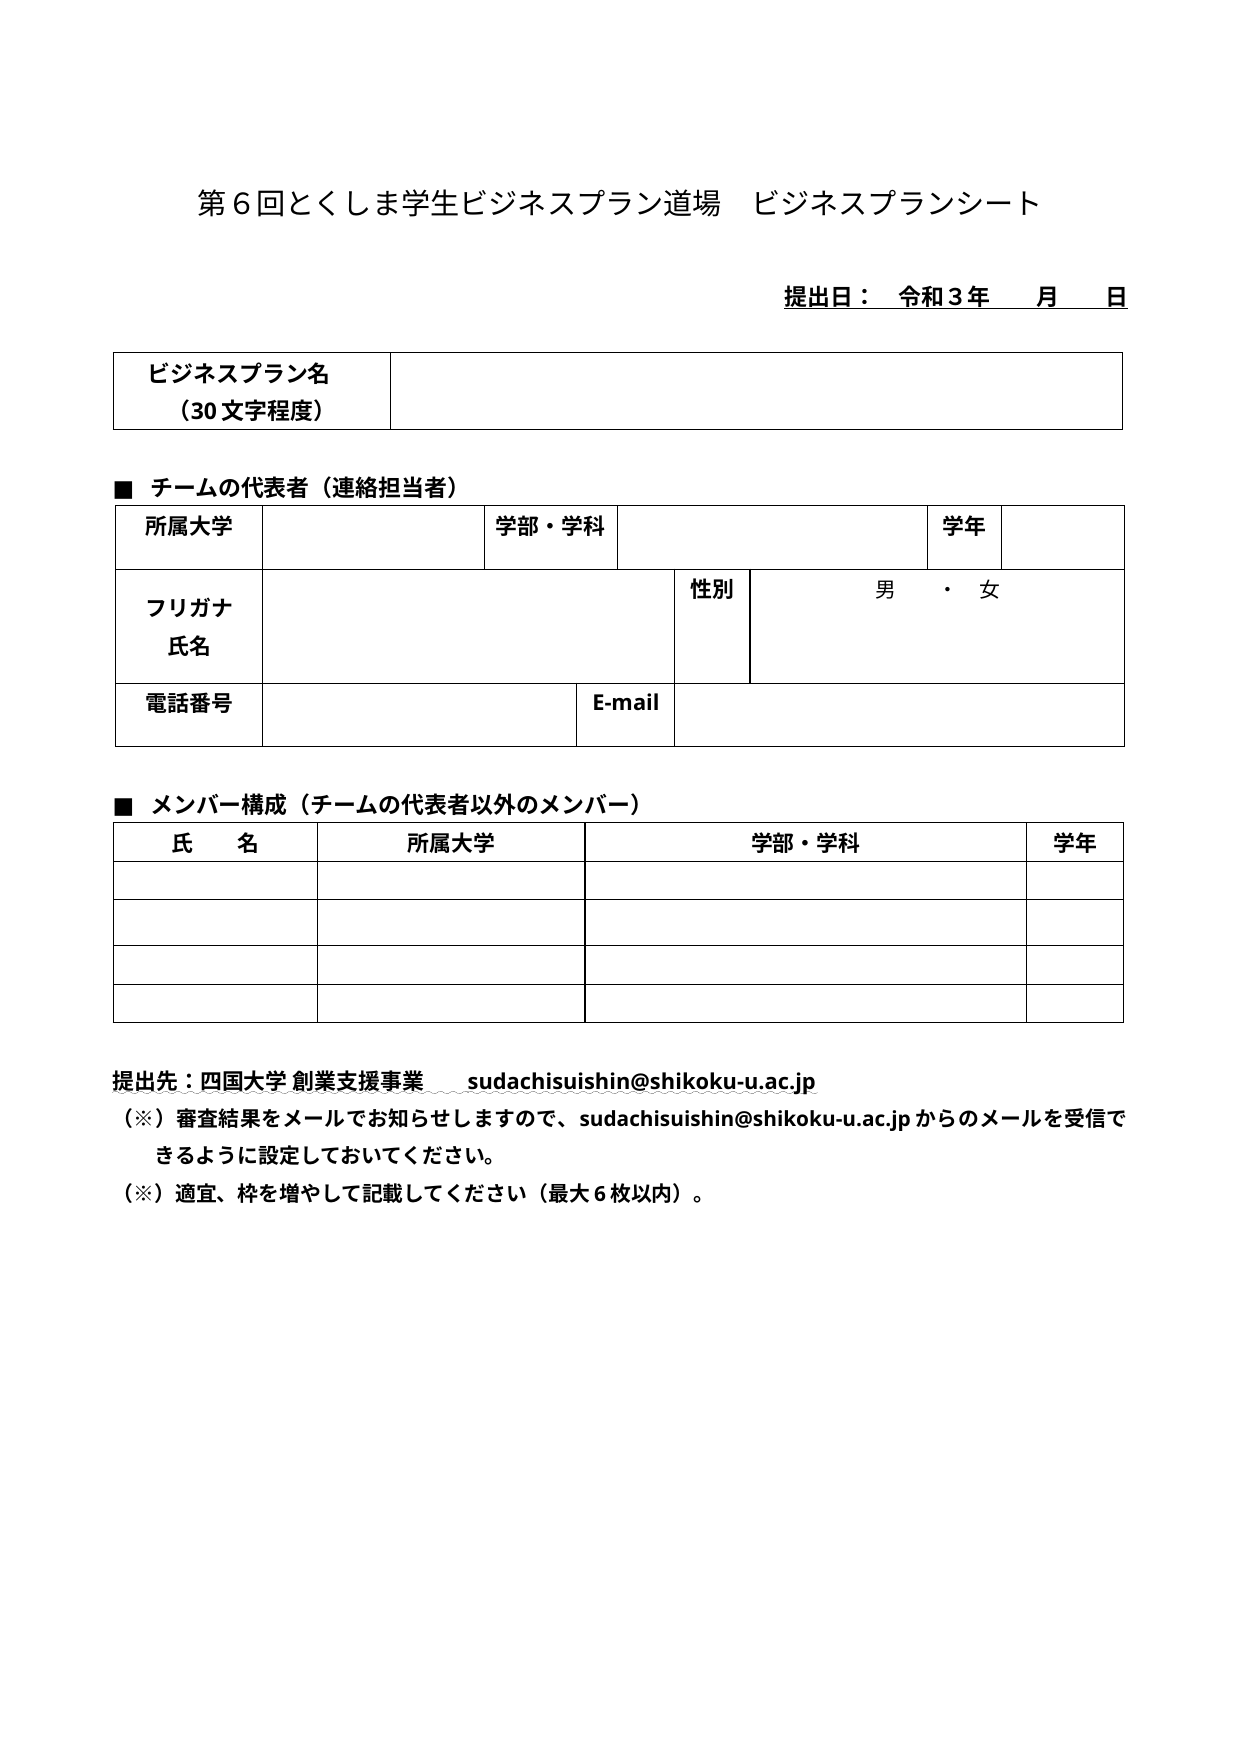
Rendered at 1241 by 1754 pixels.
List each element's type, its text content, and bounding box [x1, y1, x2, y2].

table_cell [1027, 862, 1123, 899]
table_header [1002, 506, 1124, 568]
table_cell [114, 946, 317, 984]
table_cell [263, 684, 576, 746]
table_header [263, 506, 484, 568]
table_cell [114, 862, 317, 899]
table_cell [586, 862, 1026, 899]
table_cell [318, 900, 584, 945]
table_cell [318, 985, 584, 1022]
list メンバー構成（チームの代表者以外のメンバー） [112, 785, 1128, 822]
table_cell [586, 900, 1026, 945]
table_cell E-mail [577, 684, 674, 746]
table_cell [1027, 946, 1123, 984]
table_header [618, 506, 927, 568]
table_header 学部・学科 [485, 506, 617, 568]
text （※）適宜、枠を増やして記載してください（最大6枚以内）。 [112, 1173, 1128, 1211]
table_header 所属大学 [318, 823, 584, 861]
table_header 学年 [1027, 823, 1123, 861]
text （※）審査結果をメールでお知らせしますので、sudachisuishin@shikoku-u.ac.jpからのメールを受信できるように設定しておいてください。 [112, 1098, 1128, 1173]
table_header 学年 [928, 506, 1001, 568]
list チームの代表者（連絡担当者） [112, 467, 1128, 505]
table_cell 男 ・ 女 [751, 570, 1124, 682]
table_cell [114, 985, 317, 1022]
table_cell [1027, 900, 1123, 945]
table_cell [586, 946, 1026, 984]
table_cell フリガナ 氏名 [116, 570, 262, 682]
table_header ビジネスプラン名 （30文字程度） [114, 353, 390, 429]
table_cell 性別 [675, 570, 749, 682]
table_cell 電話番号 [116, 684, 262, 746]
table_header 所属大学 [116, 506, 262, 568]
text 提出先：四国大学 創業支援事業 sudachisuishin@shikoku-u.ac.jp [112, 1061, 1128, 1098]
table_header 氏 名 [114, 823, 317, 861]
table_header 学部・学科 [586, 823, 1026, 861]
table_cell [1027, 985, 1123, 1022]
table_cell [675, 684, 1124, 746]
table_cell [114, 900, 317, 945]
text 提出日： 令和３年 月 日 [112, 277, 1128, 314]
table_header [391, 353, 1122, 429]
table_cell [318, 946, 584, 984]
table_cell [586, 985, 1026, 1022]
text 第６回とくしま学生ビジネスプラン道場 ビジネスプランシート [112, 164, 1128, 239]
table_cell [318, 862, 584, 899]
table_cell [263, 570, 674, 682]
